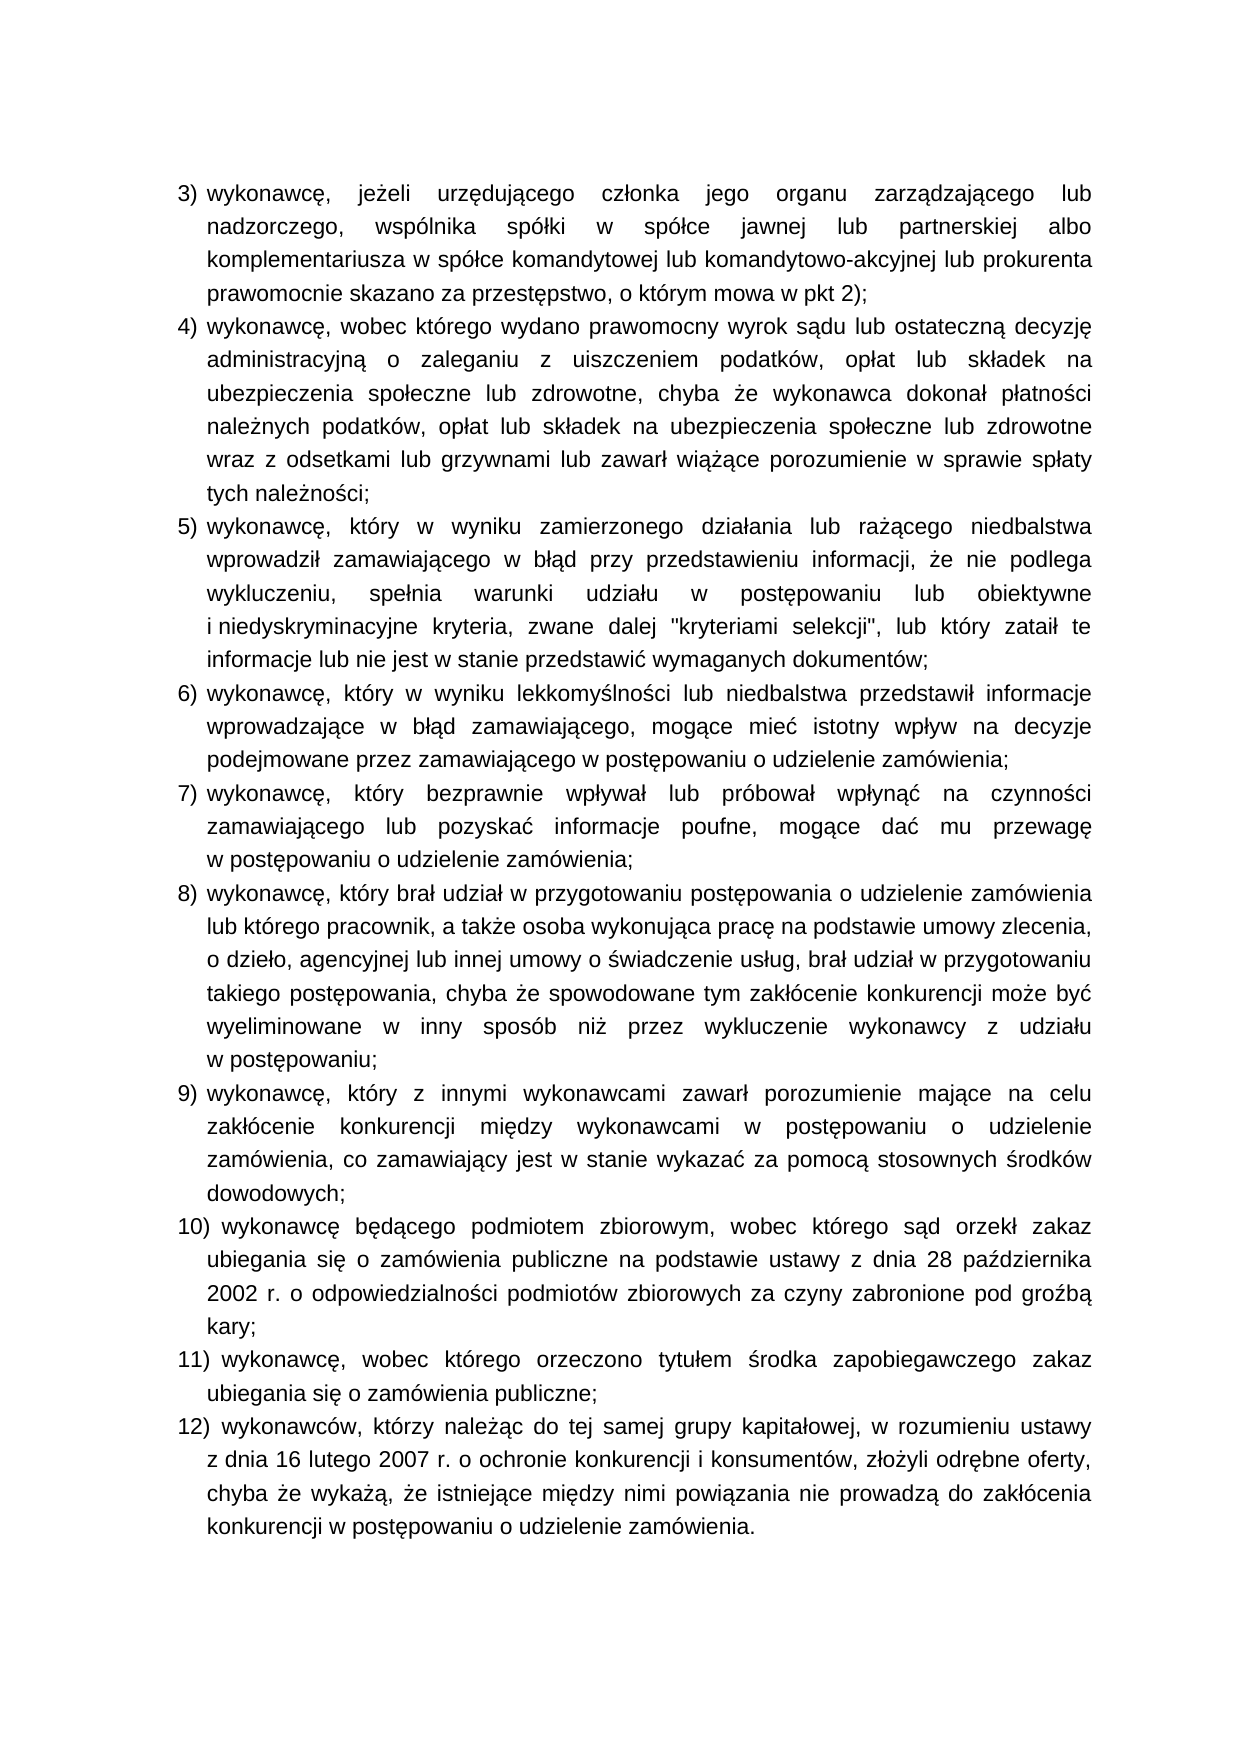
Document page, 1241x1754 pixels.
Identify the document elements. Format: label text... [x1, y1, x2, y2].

list wykonawcę, wobec którego orzeczono tytułem środka zapobiegawczego zakaz ubiegania się o zamówienia publiczne; [177, 1341, 1093, 1408]
list wykonawcę, który brał udział w przygotowaniu postępowania o udzielenie zamówienia lub którego pracownik, a także osoba wykonująca pracę na podstawie umowy zlecenia, o dzieło, agencyjnej lub innej umowy o świadczenie usług, brał udział w przygotowaniu takiego postępowania, chyba że spowodowane tym zakłócenie konkurencji może być wyeliminowane w inny sposób niż przez wykluczenie wykonawcy z udziału w postępowaniu; [177, 874, 1093, 1074]
list wykonawcę, który w wyniku zamierzonego działania lub rażącego niedbalstwa wprowadził zamawiającego w błąd przy przedstawieniu informacji, że nie podlega wykluczeniu, spełnia warunki udziału w postępowaniu lub obiektywne i niedyskryminacyjne kryteria, zwane dalej "kryteriami selekcji", lub który zataił te informacje lub nie jest w stanie przedstawić wymaganych dokumentów; [177, 508, 1093, 674]
list wykonawcę, który bezprawnie wpływał lub próbował wpłynąć na czynności zamawiającego lub pozyskać informacje poufne, mogące dać mu przewagę w postępowaniu o udzielenie zamówienia; [177, 774, 1093, 874]
list wykonawcę, który w wyniku lekkomyślności lub niedbalstwa przedstawił informacje wprowadzające w błąd zamawiającego, mogące mieć istotny wpływ na decyzje podejmowane przez zamawiającego w postępowaniu o udzielenie zamówienia; [177, 674, 1093, 774]
list wykonawcę, wobec którego wydano prawomocny wyrok sądu lub ostateczną decyzję administracyjną o zaleganiu z uiszczeniem podatków, opłat lub składek na ubezpieczenia społeczne lub zdrowotne, chyba że wykonawca dokonał płatności należnych podatków, opłat lub składek na ubezpieczenia społeczne lub zdrowotne wraz z odsetkami lub grzywnami lub zawarł wiążące porozumienie w sprawie spłaty tych należności; [177, 308, 1093, 508]
list wykonawcę, jeżeli urzędującego członka jego organu zarządzającego lub nadzorczego, wspólnika spółki w spółce jawnej lub partnerskiej albo komplementariusza w spółce komandytowej lub komandytowo-akcyjnej lub prokurenta prawomocnie skazano za przestępstwo, o którym mowa w pkt 2); [177, 174, 1093, 308]
list wykonawców, którzy należąc do tej samej grupy kapitałowej, w rozumieniu ustawy z dnia 16 lutego 2007 r. o ochronie konkurencji i konsumentów, złożyli odrębne oferty, chyba że wykażą, że istniejące między nimi powiązania nie prowadzą do zakłócenia konkurencji w postępowaniu o udzielenie zamówienia. [177, 1408, 1093, 1541]
list wykonawcę będącego podmiotem zbiorowym, wobec którego sąd orzekł zakaz ubiegania się o zamówienia publiczne na podstawie ustawy z dnia 28 października 2002 r. o odpowiedzialności podmiotów zbiorowych za czyny zabronione pod groźbą kary; [177, 1208, 1093, 1341]
list wykonawcę, który z innymi wykonawcami zawarł porozumienie mające na celu zakłócenie konkurencji między wykonawcami w postępowaniu o udzielenie zamówienia, co zamawiający jest w stanie wykazać za pomocą stosownych środków dowodowych; [177, 1074, 1093, 1208]
